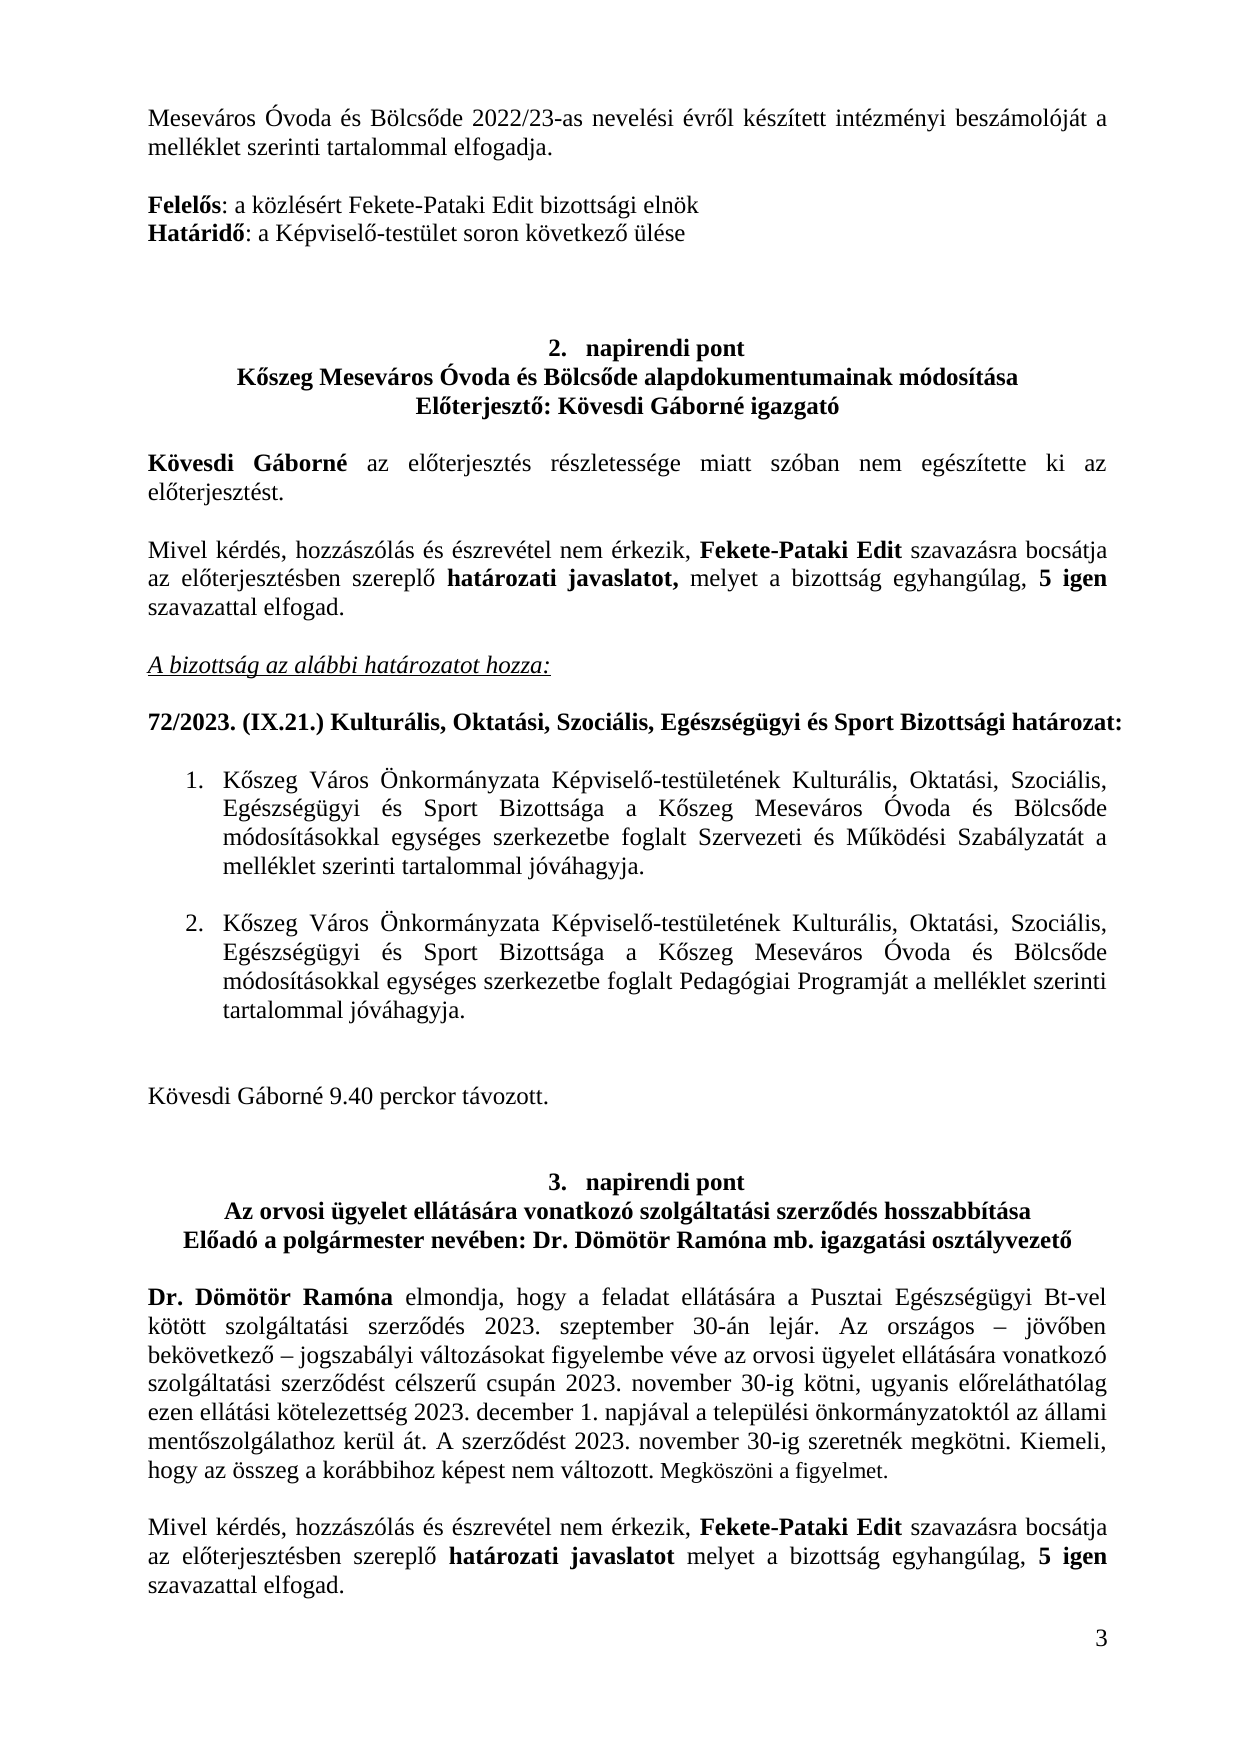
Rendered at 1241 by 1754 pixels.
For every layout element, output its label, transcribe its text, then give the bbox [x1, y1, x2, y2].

list Kőszeg Város Önkormányzata Képviselő-testületének Kulturális, Oktatási, Szociális, Egészségügyi és Sport Bizottsága a Kőszeg Meseváros Óvoda és Bölcsőde módosításokkal egységes szerkezetbe foglalt Pedagógiai Programját a melléklet szerinti tartalommal jóváhagyja. [185, 908, 1107, 1023]
list Kőszeg Város Önkormányzata Képviselő-testületének Kulturális, Oktatási, Szociális, Egészségügyi és Sport Bizottsága a Kőszeg Meseváros Óvoda és Bölcsőde módosításokkal egységes szerkezetbe foglalt Szervezeti és Működési Szabályzatát a melléklet szerinti tartalommal jóváhagyja. [185, 765, 1107, 880]
text Kövesdi Gáborné az előterjesztés részletessége miatt szóban nem egészítette ki az előterjesztést. [148, 448, 1107, 506]
text Felelős: a közlésért Fekete-Pataki Edit bizottsági elnök [148, 190, 1107, 218]
text Kövesdi Gáborné 9.40 perckor távozott. [148, 1081, 1107, 1110]
list napirendi pont [185, 333, 1107, 362]
text Kőszeg Meseváros Óvoda és Bölcsőde alapdokumentumainak módosítása [148, 362, 1107, 391]
list napirendi pont [185, 1167, 1107, 1196]
text Dr. Dömötör Ramóna elmondja, hogy a feladat ellátására a Pusztai Egészségügyi Bt-vel kötött szolgáltatási szerződés 2023. szeptember 30-án lejár. Az országos – jövőben bekövetkező – jogszabályi változásokat figyelembe véve az orvosi ügyelet ellátására vonatkozó szolgáltatási szerződést célszerű csupán 2023. november 30-ig kötni, ugyanis előreláthatólag ezen ellátási kötelezettség 2023. december 1. napjával a települési önkormányzatoktól az állami mentőszolgálathoz kerül át. A szerződést 2023. november 30-ig szeretnék megkötni. Kiemeli, hogy az összeg a korábbihoz képest nem változott. Megköszöni a figyelmet. [148, 1282, 1107, 1483]
text Mivel kérdés, hozzászólás és észrevétel nem érkezik, Fekete-Pataki Edit szavazásra bocsátja az előterjesztésben szereplő határozati javaslatot melyet a bizottság egyhangúlag, 5 igen szavazattal elfogad. [148, 1512, 1107, 1598]
text Mivel kérdés, hozzászólás és észrevétel nem érkezik, Fekete-Pataki Edit szavazásra bocsátja az előterjesztésben szereplő határozati javaslatot, melyet a bizottság egyhangúlag, 5 igen szavazattal elfogad. [148, 535, 1107, 621]
text A bizottság az alábbi határozatot hozza: [148, 650, 1107, 678]
text Határidő: a Képviselő-testület soron következő ülése [148, 218, 1107, 247]
text Az orvosi ügyelet ellátására vonatkozó szolgáltatási szerződés hosszabbítása [148, 1196, 1107, 1225]
text 72/2023. (IX.21.) Kulturális, Oktatási, Szociális, Egészségügyi és Sport Bizottsági határozat: [148, 707, 1138, 736]
text Előterjesztő: Kövesdi Gáborné igazgató [148, 391, 1107, 420]
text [148, 103, 1107, 161]
text Előadó a polgármester nevében: Dr. Dömötör Ramóna mb. igazgatási osztályvezető [148, 1225, 1107, 1253]
